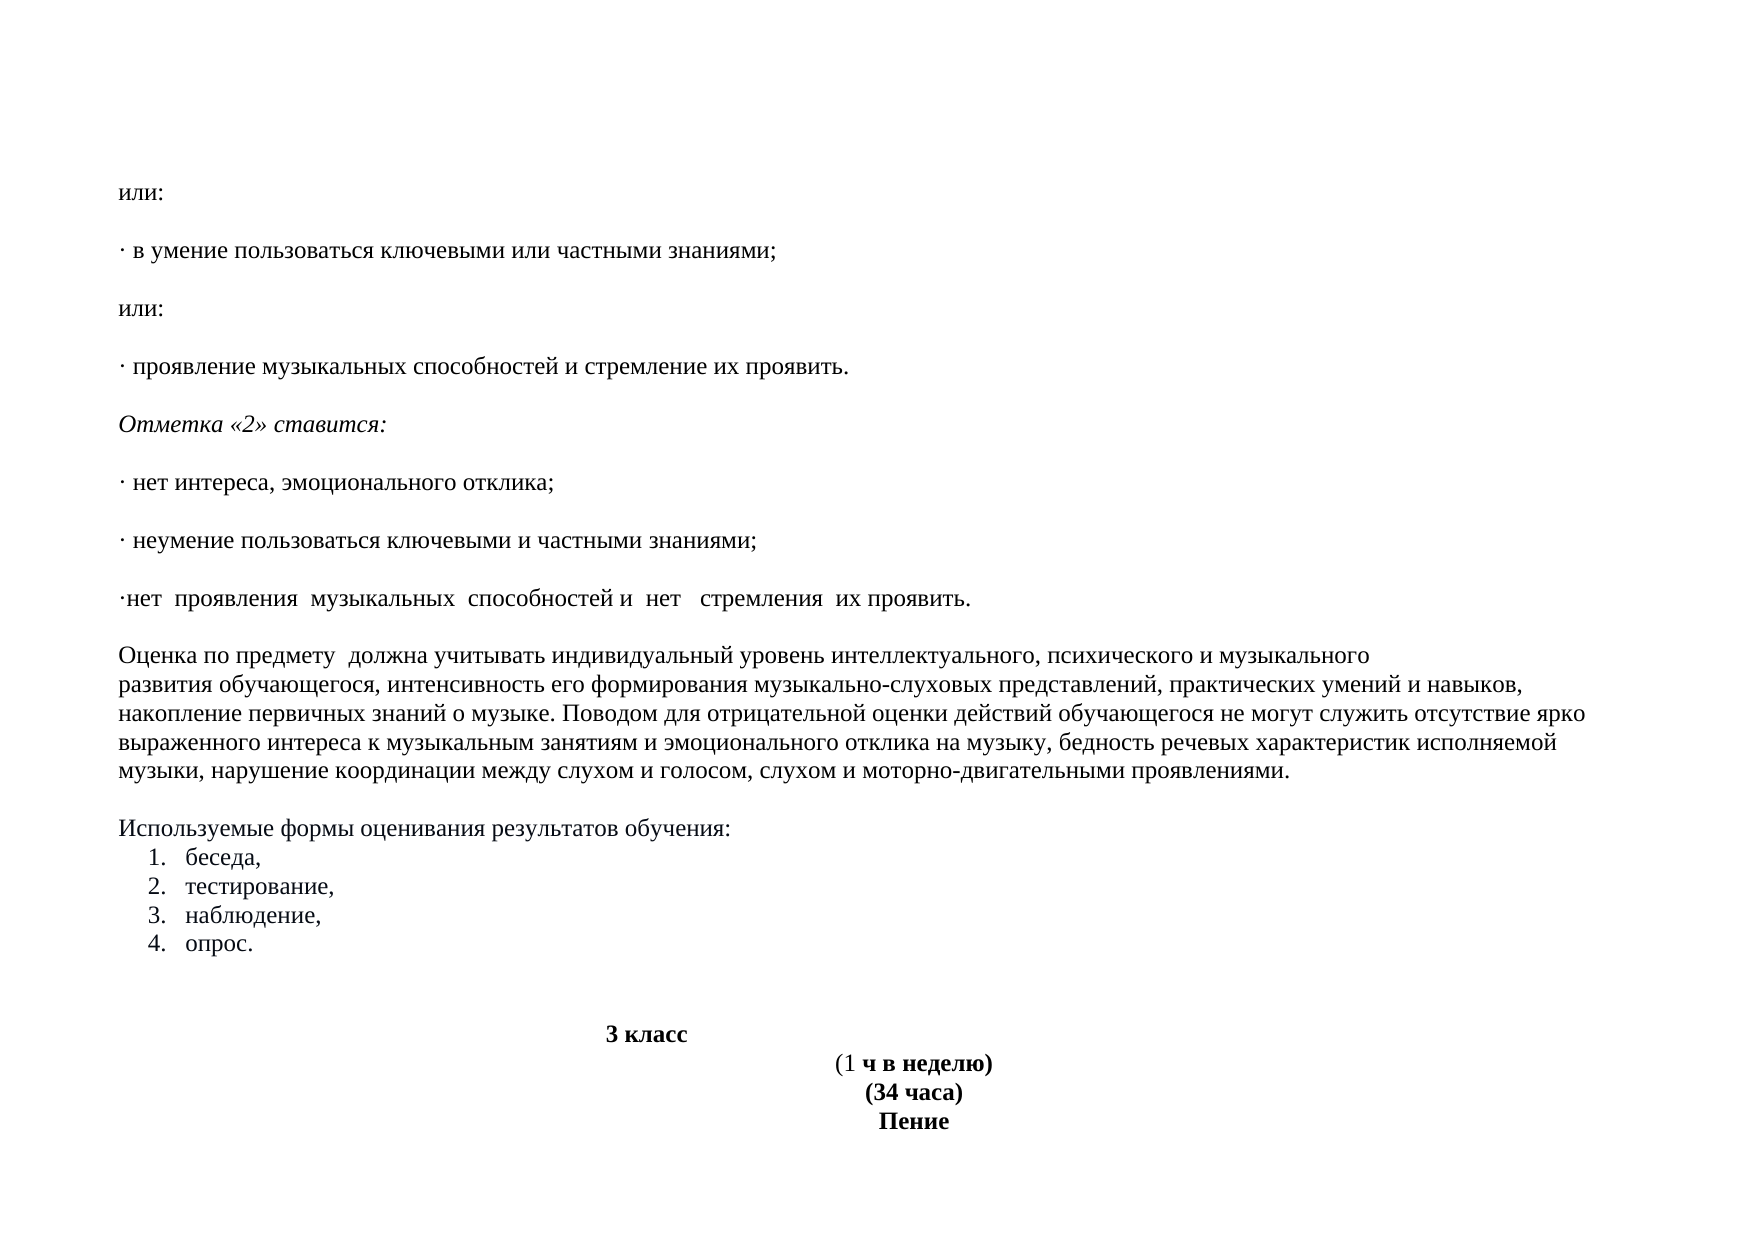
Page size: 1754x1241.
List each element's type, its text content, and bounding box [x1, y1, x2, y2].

text · неумение пользоваться ключевыми и частными знаниями; [118, 525, 1636, 553]
text (34 часа) [118, 1077, 1636, 1106]
text · в умение пользоваться ключевыми или частными знаниями; [118, 235, 1636, 264]
text · проявление музыкальных способностей и стремление их проявить. [118, 351, 1636, 380]
text Пение [118, 1106, 1636, 1134]
text ·нет проявления музыкальных способностей и нет стремления их проявить. [118, 583, 1636, 611]
list опрос. [148, 928, 1636, 957]
text или: [118, 177, 1636, 206]
text 3 класс [118, 1019, 1636, 1048]
text Оценка по предмету должна учитывать индивидуальный уровень интеллектуального, психического и музыкального развития обучающегося, интенсивность его формирования музыкально-слуховых представлений, практических умений и навыков, накопление первичных знаний о музыке. Поводом для отрицательной оценки действий обучающегося не могут служить отсутствие ярко выраженного интереса к музыкальным занятиям и эмоционального отклика на музыку, бедность речевых характеристик исполняемой музыки, нарушение координации между слухом и голосом, слухом и моторно-двигательными проявлениями. [118, 641, 1636, 784]
text Отметка «2» ставится: [118, 409, 1636, 438]
list наблюдение, [148, 900, 1636, 928]
list тестирование, [148, 871, 1636, 900]
text · нет интереса, эмоционального отклика; [118, 467, 1636, 496]
text (1 ч в неделю) [118, 1048, 1636, 1077]
text или: [118, 293, 1636, 322]
text Используемые формы оценивания результатов обучения: [118, 813, 1636, 842]
list беседа, [148, 842, 1636, 871]
